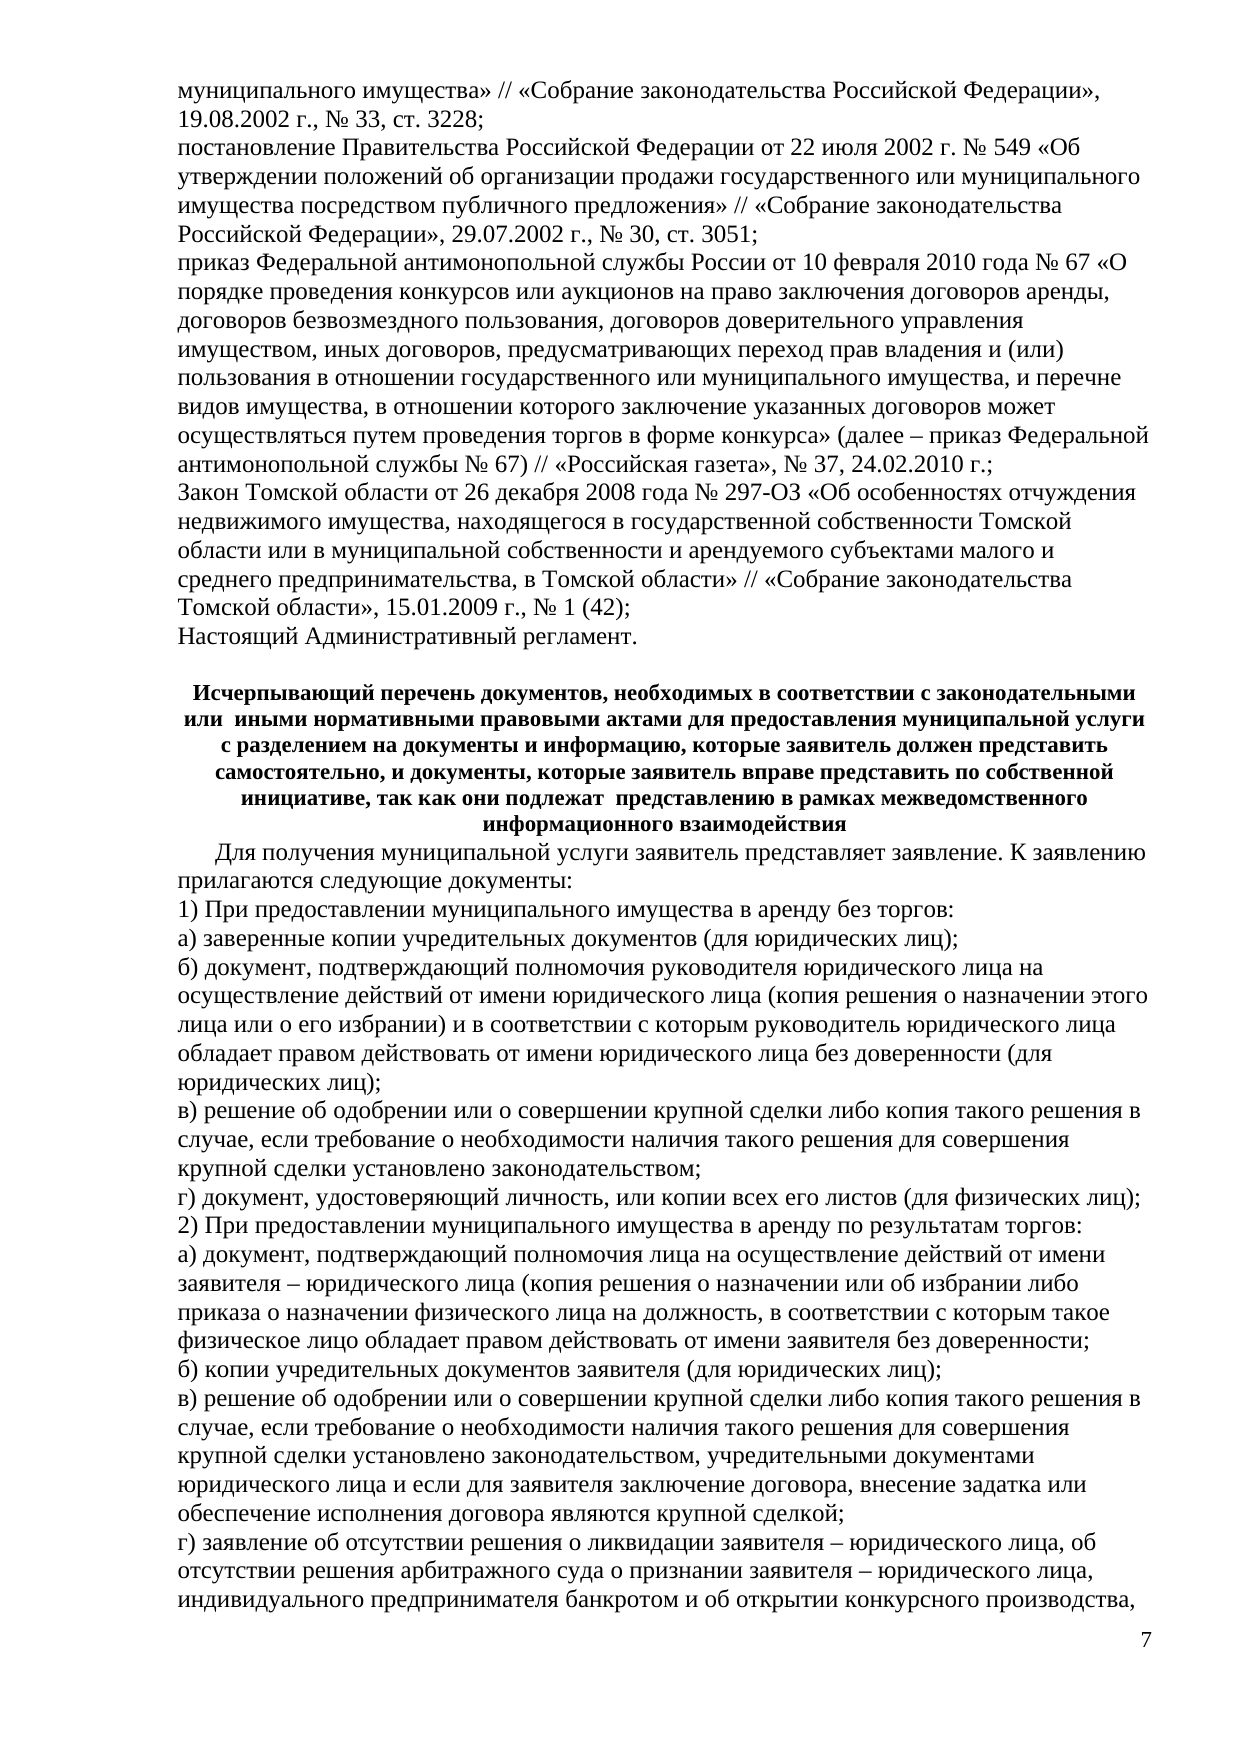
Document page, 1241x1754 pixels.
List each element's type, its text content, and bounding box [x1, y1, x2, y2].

text постановление Правительства Российской Федерации от 22 июля . № 549 «Об утверждении положений об организации продажи государственного или муниципального имущества посредством публичного предложения» // «Собрание законодательства Российской Федерации», 29.07.2002 г., № 30, ст. 3051; [177, 132, 1152, 247]
text в) решение об одобрении или о совершении крупной сделки либо копия такого решения в случае, если требование о необходимости наличия такого решения для совершения крупной сделки установлено законодательством; [177, 1096, 1152, 1182]
text в) решение об одобрении или о совершении крупной сделки либо копия такого решения в случае, если требование о необходимости наличия такого решения для совершения крупной сделки установлено законодательством, учредительными документами юридического лица и если для заявителя заключение договора, внесение задатка или обеспечение исполнения договора являются крупной сделкой; [177, 1383, 1152, 1527]
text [177, 1527, 1152, 1613]
text приказ Федеральной антимонопольной службы России от 10 февраля 2010 года № 67 «О порядке проведения конкурсов или аукционов на право заключения договоров аренды, договоров безвозмездного пользования, договоров доверительного управления имуществом, иных договоров, предусматривающих переход прав владения и (или) пользования в отношении государственного или муниципального имущества, и перечне видов имущества, в отношении которого заключение указанных договоров может осуществляться путем проведения торгов в форме конкурса» (далее – приказ Федеральной антимонопольной службы № 67) // «Российская газета», № 37, 24.02.2010 г.; [177, 247, 1152, 477]
text Для получения муниципальной услуги заявитель представляет заявление. К заявлению прилагаются следующие документы: [177, 837, 1152, 894]
text 1) При предоставлении муниципального имущества в аренду без торгов: [177, 894, 1152, 923]
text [177, 75, 1152, 132]
text Исчерпывающий перечень документов, необходимых в соответствии с законодательными или иными нормативными правовыми актами для предоставления муниципальной услуги с разделением на документы и информацию, которые заявитель должен представить самостоятельно, и документы, которые заявитель вправе представить по собственной инициативе, так как они подлежат представлению в рамках межведомственного информационного взаимодействия [177, 679, 1152, 837]
text а) заверенные копии учредительных документов (для юридических лиц); [177, 923, 1152, 952]
text Закон Томской области от 26 декабря 2008 года № 297-ОЗ «Об особенностях отчуждения недвижимого имущества, находящегося в государственной собственности Томской области или в муниципальной собственности и арендуемого субъектами малого и среднего предпринимательства, в Томской области» // «Собрание законодательства Томской области», 15.01.2009 г., № 1 (42); [177, 477, 1152, 621]
text 2) При предоставлении муниципального имущества в аренду по результатам торгов: [177, 1211, 1152, 1239]
text а) документ, подтверждающий полномочия лица на осуществление действий от имени заявителя – юридического лица (копия решения о назначении или об избрании либо приказа о назначении физического лица на должность, в соответствии с которым такое физическое лицо обладает правом действовать от имени заявителя без доверенности; [177, 1239, 1152, 1354]
text г) документ, удостоверяющий личность, или копии всех его листов (для физических лиц); [177, 1182, 1152, 1211]
text б) копии учредительных документов заявителя (для юридических лиц); [177, 1354, 1152, 1383]
text Настоящий Административный регламент. [177, 621, 1152, 650]
text б) документ, подтверждающий полномочия руководителя юридического лица на осуществление действий от имени юридического лица (копия решения о назначении этого лица или о его избрании) и в соответствии с которым руководитель юридического лица обладает правом действовать от имени юридического лица без доверенности (для юридических лиц); [177, 952, 1152, 1096]
